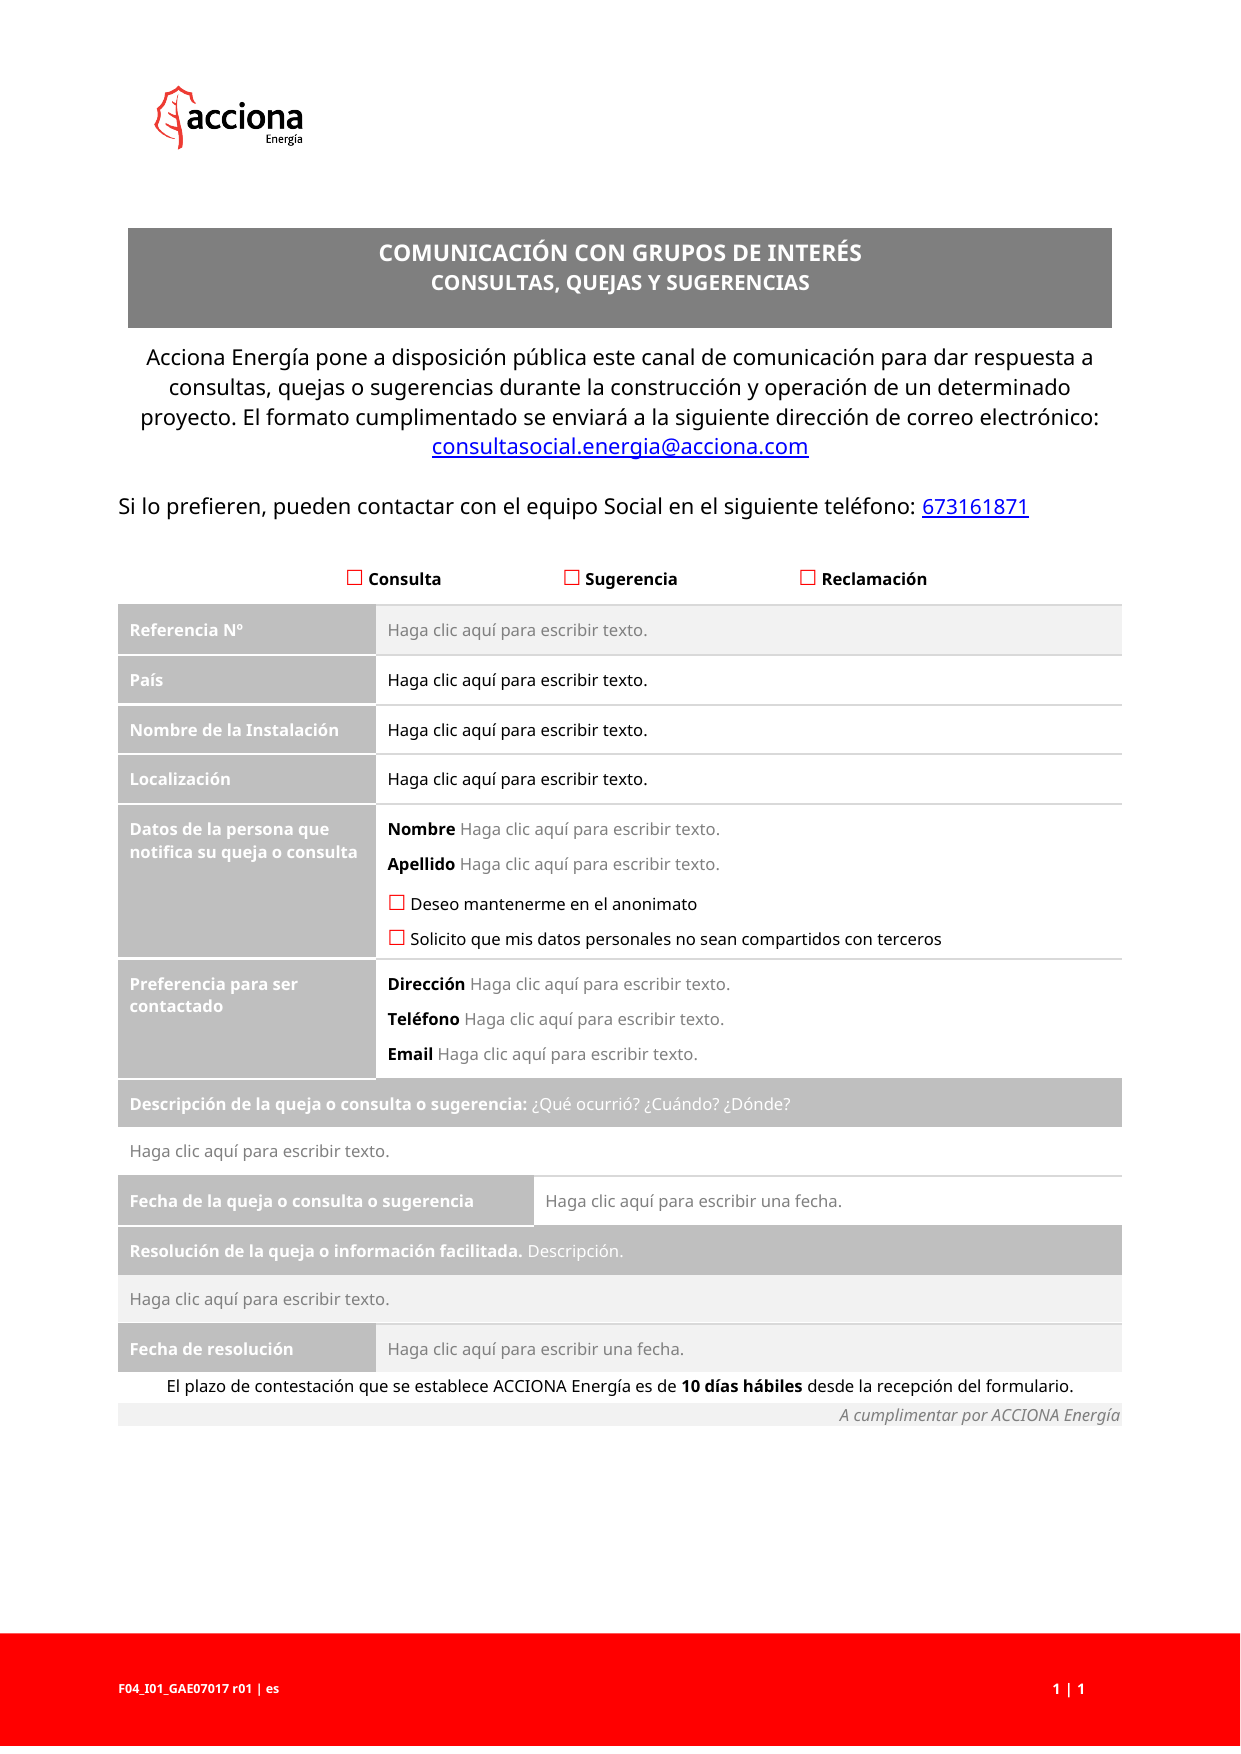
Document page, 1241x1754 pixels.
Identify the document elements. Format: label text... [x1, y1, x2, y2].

table_header Sugerencia [453, 551, 787, 604]
text A cumplimentar por ACCIONA Energía [118, 1403, 1122, 1426]
table_cell País [118, 656, 376, 703]
table_cell Fecha de la queja o consulta o sugerencia [118, 1175, 534, 1225]
text El plazo de contestación que se establece Acciona Energía es de 10 días hábiles desde la recepción del formulario. [118, 1374, 1122, 1397]
table_cell Localización [118, 755, 376, 803]
table_cell Preferencia para ser contactado [118, 960, 376, 1078]
table_cell Nombre de la Instalación [118, 706, 376, 753]
table_cell Nombre Apellido Deseo mantenerme en el anonimato Solicito que mis datos personales no sean compartidos con terceros [376, 805, 1122, 957]
text consultasocial.energia@acciona.com [118, 431, 1122, 461]
table_cell Dirección Teléfono Email [376, 960, 1122, 1078]
table_cell [376, 1325, 1122, 1372]
text Acciona Energía pone a disposición pública este canal de comunicación para dar respuesta a consultas, quejas o sugerencias durante la construcción y operación de un determinado proyecto. El formato cumplimentado se enviará a la siguiente dirección de correo electrónico: [118, 342, 1122, 431]
table_header Consulta [118, 551, 453, 604]
table_cell Referencia Nº [118, 604, 376, 654]
table_cell [118, 1128, 1122, 1175]
table_cell Fecha de resolución [118, 1323, 376, 1372]
table_cell Resolución de la queja o información facilitada. Descripción. [118, 1225, 1122, 1275]
table_cell [534, 1177, 1122, 1225]
table_cell [118, 1275, 1122, 1322]
table_header Reclamación [787, 551, 1122, 604]
picture [139, 73, 317, 162]
table_cell Datos de la persona que notifica su queja o consulta [118, 805, 376, 957]
table_cell Descripción de la queja o consulta o sugerencia: ¿Qué ocurrió? ¿Cuándo? ¿Dónde? [118, 1078, 1122, 1127]
text Si lo prefieren, pueden contactar con el equipo Social en el siguiente teléfono: 673161871 [118, 491, 1122, 521]
table_cell [376, 606, 1122, 654]
